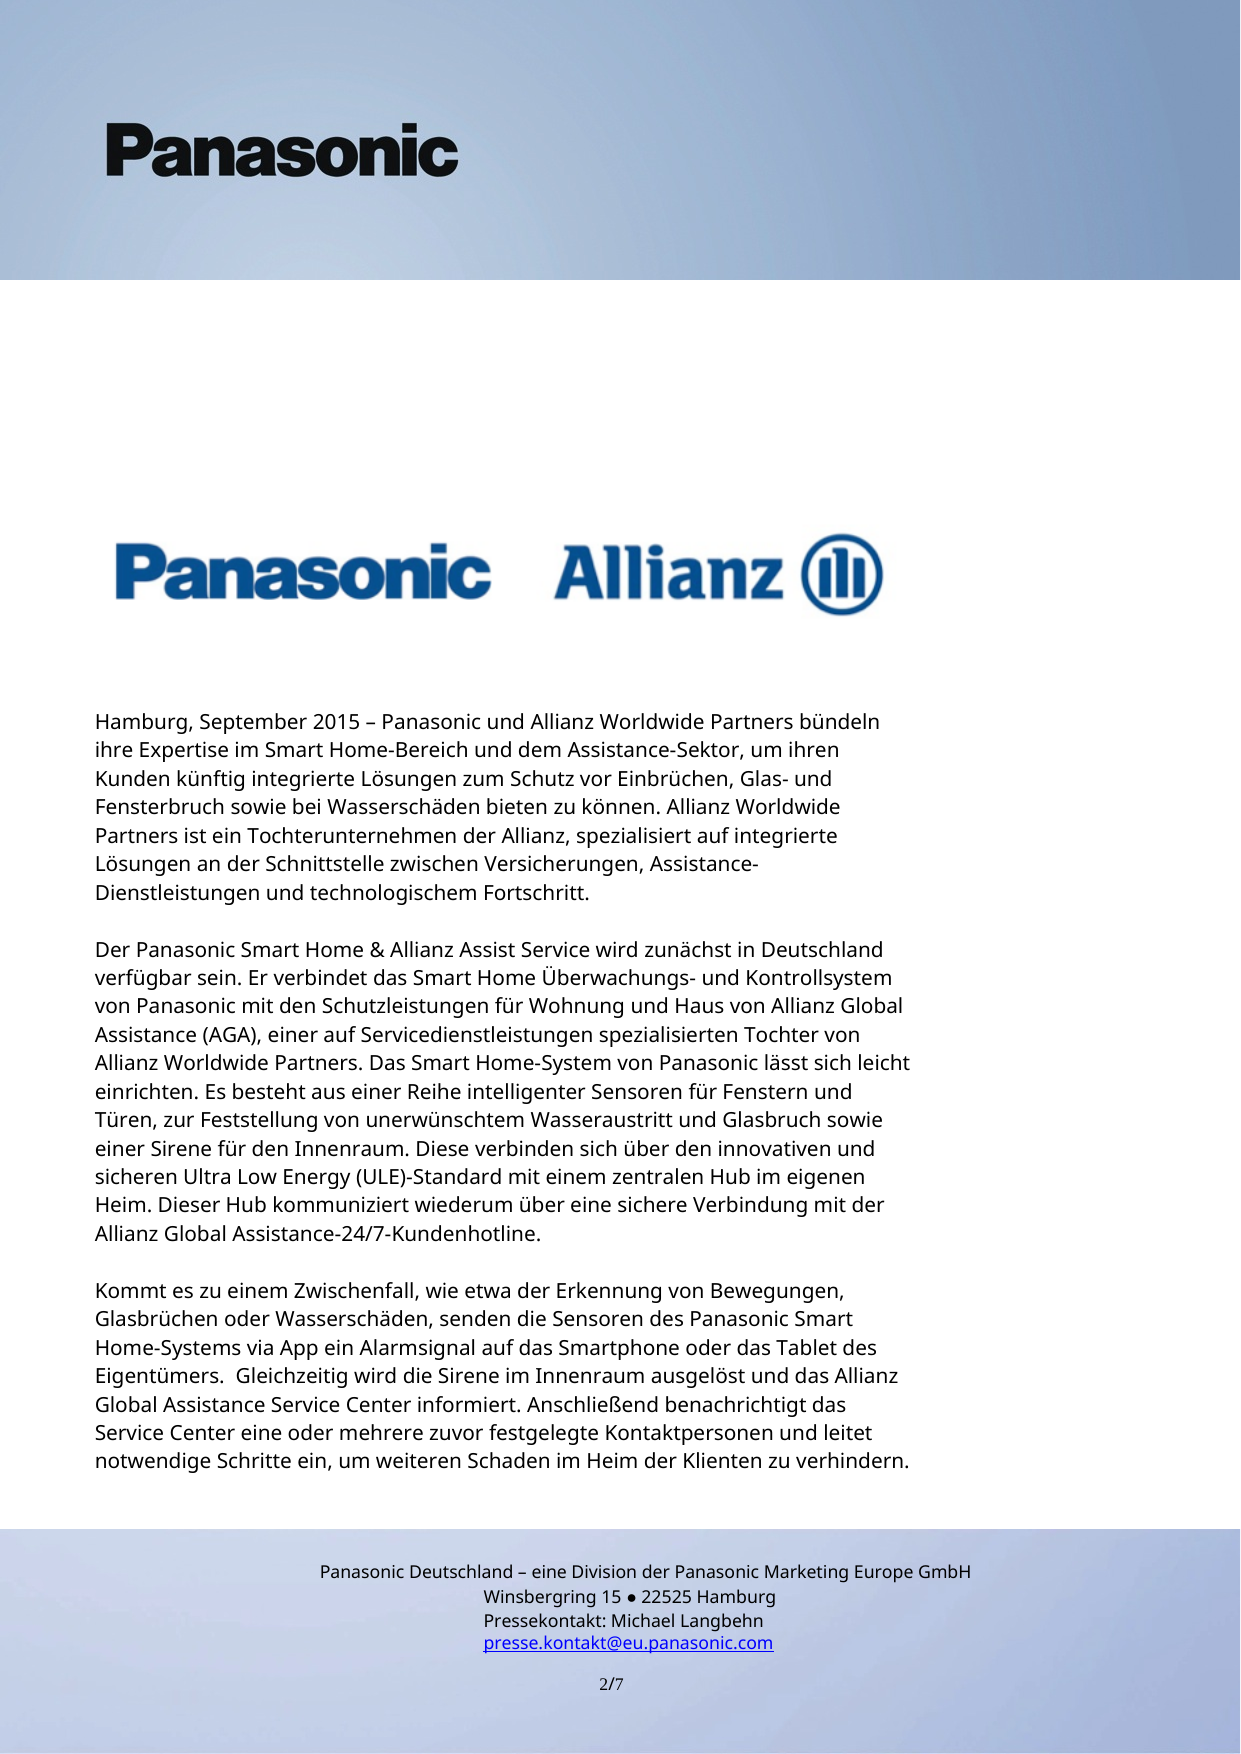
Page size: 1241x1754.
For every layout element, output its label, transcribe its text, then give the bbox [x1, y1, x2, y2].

text Der Panasonic Smart Home & Allianz Assist Service wird zunächst in Deutschland verfügbar sein. Er verbindet das Smart Home Überwachungs- und Kontrollsystem von Panasonic mit den Schutzleistungen für Wohnung und Haus von Allianz Global Assistance (AGA), einer auf Servicedienstleistungen spezialisierten Tochter von Allianz Worldwide Partners. Das Smart Home-System von Panasonic lässt sich leicht einrichten. Es besteht aus einer Reihe intelligenter Sensoren für Fenstern und Türen, zur Feststellung von unerwünschtem Wasseraustritt und Glasbruch sowie einer Sirene für den Innenraum. Diese verbinden sich über den innovativen und sicheren Ultra Low Energy (ULE)-Standard mit einem zentralen Hub im eigenen Heim. Dieser Hub kommuniziert wiederum über eine sichere Verbindung mit der Allianz Global Assistance-24/7-Kundenhotline. [94, 935, 915, 1247]
text Hamburg, September 2015 – Panasonic und Allianz Worldwide Partners bündeln ihre Expertise im Smart Home-Bereich und dem Assistance-Sektor, um ihren Kunden künftig integrierte Lösungen zum Schutz vor Einbrüchen, Glas- und Fensterbruch sowie bei Wasserschäden bieten zu können. Allianz Worldwide Partners ist ein Tochterunternehmen der Allianz, spezialisiert auf integrierte Lösungen an der Schnittstelle zwischen Versicherungen, Assistance-Dienstleistungen und technologischem Fortschritt. [94, 707, 921, 906]
picture [94, 472, 915, 679]
picture [0, 0, 1241, 280]
picture [0, 1529, 1241, 1754]
